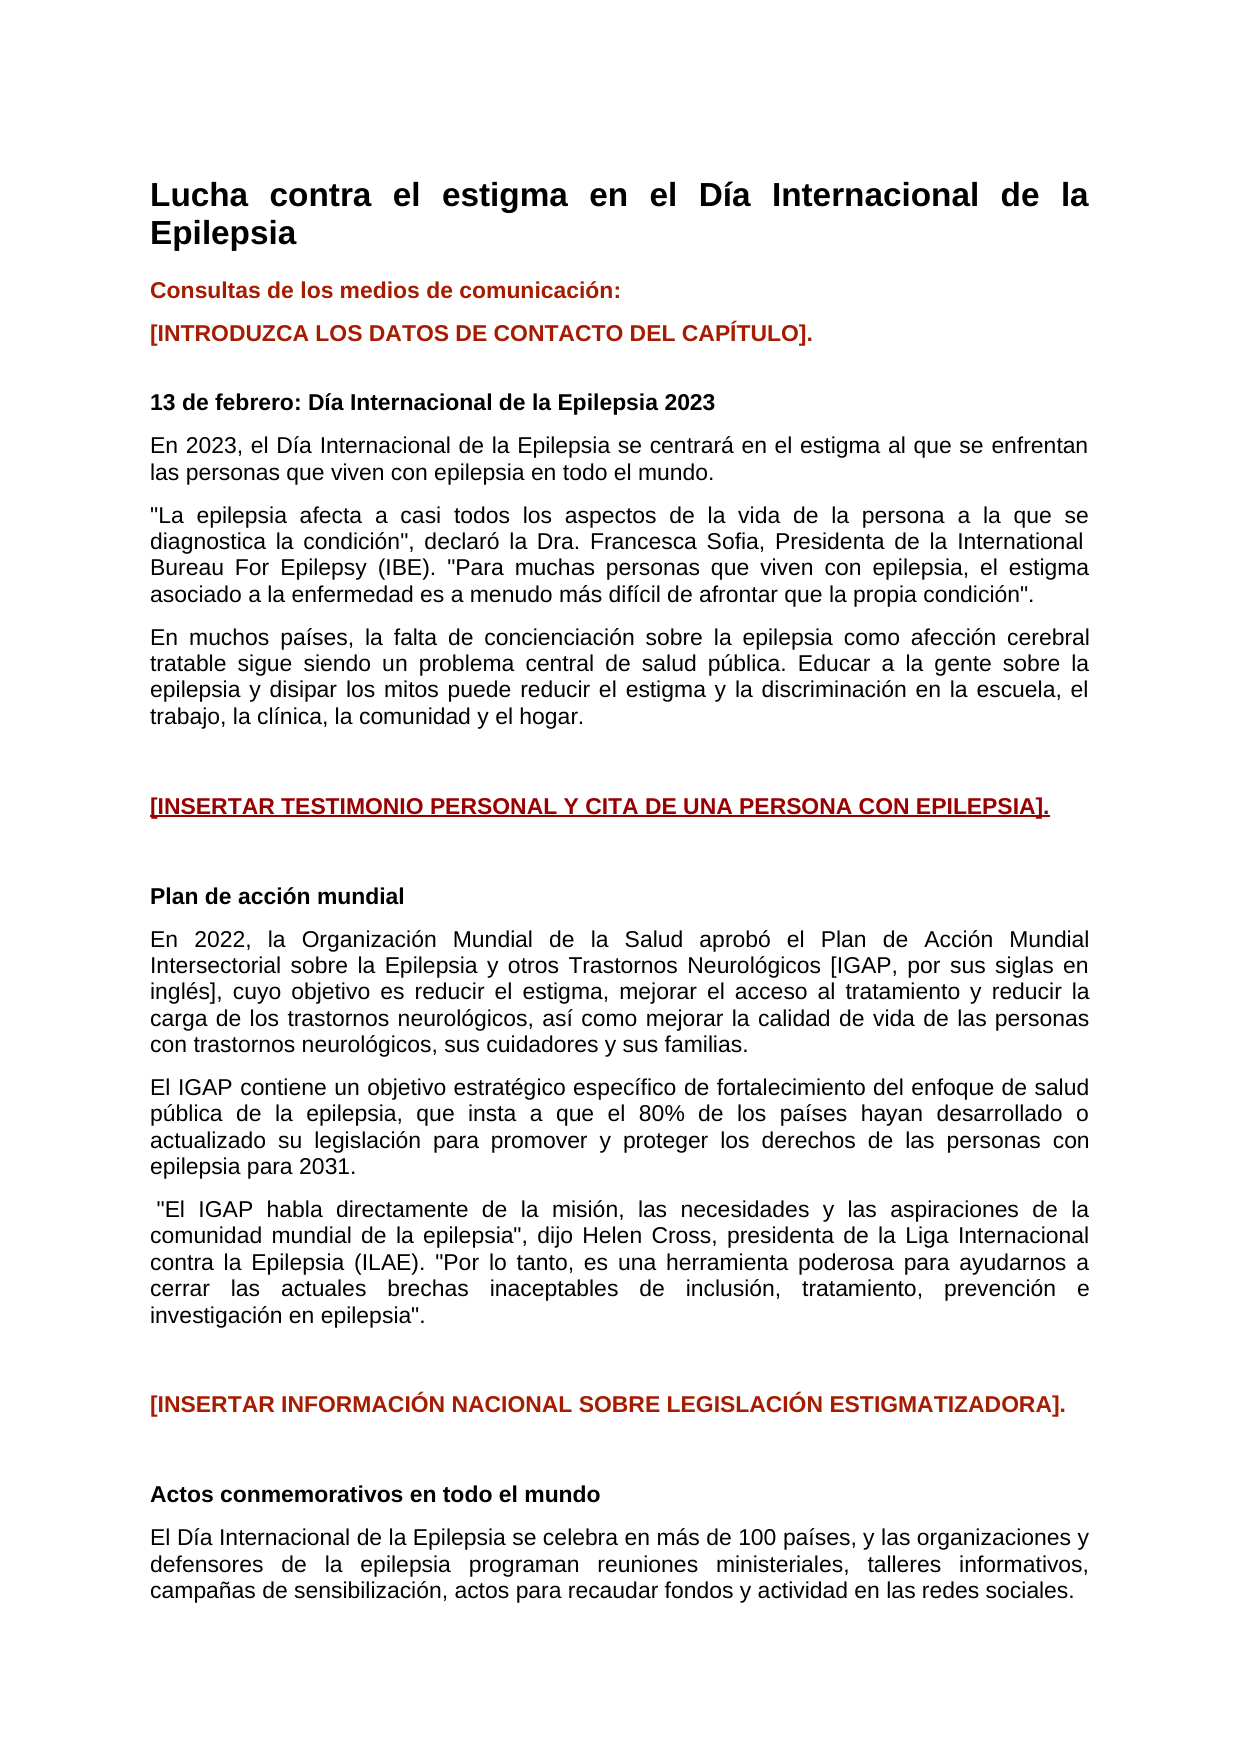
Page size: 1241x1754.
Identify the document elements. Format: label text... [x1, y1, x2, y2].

text En 2022, la Organización Mundial de la Salud aprobó el Plan de Acción Mundial Intersectorial sobre la Epilepsia y otros Trastornos Neurológicos [IGAP, por sus siglas en inglés], cuyo objetivo es reducir el estigma, mejorar el acceso al tratamiento y reducir la carga de los trastornos neurológicos, así como mejorar la calidad de vida de las personas con trastornos neurológicos, sus cuidadores y sus familias. [150, 926, 1090, 1057]
text Plan de acción mundial [150, 883, 1090, 909]
text En muchos países, la falta de concienciación sobre la epilepsia como afección cerebral tratable sigue siendo un problema central de salud pública. Educar a la gente sobre la epilepsia y disipar los mitos puede reducir el estigma y la discriminación en la escuela, el trabajo, la clínica, la comunidad y el hogar. [150, 624, 1090, 729]
text Consultas de los medios de comunicación: [150, 277, 1090, 303]
text Actos conmemorativos en todo el mundo [150, 1481, 1090, 1508]
text 13 de febrero: Día Internacional de la Epilepsia 2023 [150, 363, 1090, 416]
text En 2023, el Día Internacional de la Epilepsia se centrará en el estigma al que se enfrentan las personas que viven con epilepsia en todo el mundo. [150, 432, 1090, 485]
text [INSERTAR TESTIMONIO PERSONAL Y CITA DE UNA PERSONA CON EPILEPSIA]. [150, 793, 1090, 819]
text "El IGAP habla directamente de la misión, las necesidades y las aspiraciones de la comunidad mundial de la epilepsia", dijo Helen Cross, presidenta de la Liga Internacional contra la Epilepsia (ILAE). "Por lo tanto, es una herramienta poderosa para ayudarnos a cerrar las actuales brechas inaceptables de inclusión, tratamiento, prevención e investigación en epilepsia". [150, 1196, 1090, 1328]
text [INSERTAR INFORMACIÓN NACIONAL SOBRE LEGISLACIÓN ESTIGMATIZADORA]. [150, 1391, 1090, 1418]
text "La epilepsia afecta a casi todos los aspectos de la vida de la persona a la que se diagnostica la condición", declaró la Dra. Francesca Sofia, Presidenta de la International Bureau For Epilepsy (IBE). "Para muchas personas que viven con epilepsia, el estigma asociado a la enfermedad es a menudo más difícil de afrontar que la propia condición". [150, 502, 1090, 607]
text Lucha contra el estigma en el Día Internacional de la Epilepsia [150, 175, 1090, 252]
text [INTRODUZCA LOS DATOS DE CONTACTO DEL CAPÍTULO]. [150, 320, 1090, 346]
text El IGAP contiene un objetivo estratégico específico de fortalecimiento del enfoque de salud pública de la epilepsia, que insta a que el 80% de los países hayan desarrollado o actualizado su legislación para promover y proteger los derechos de las personas con epilepsia para 2031. [150, 1074, 1090, 1179]
text El Día Internacional de la Epilepsia se celebra en más de 100 países, y las organizaciones y defensores de la epilepsia programan reuniones ministeriales, talleres informativos, campañas de sensibilización, actos para recaudar fondos y actividad en las redes sociales. [150, 1524, 1090, 1603]
